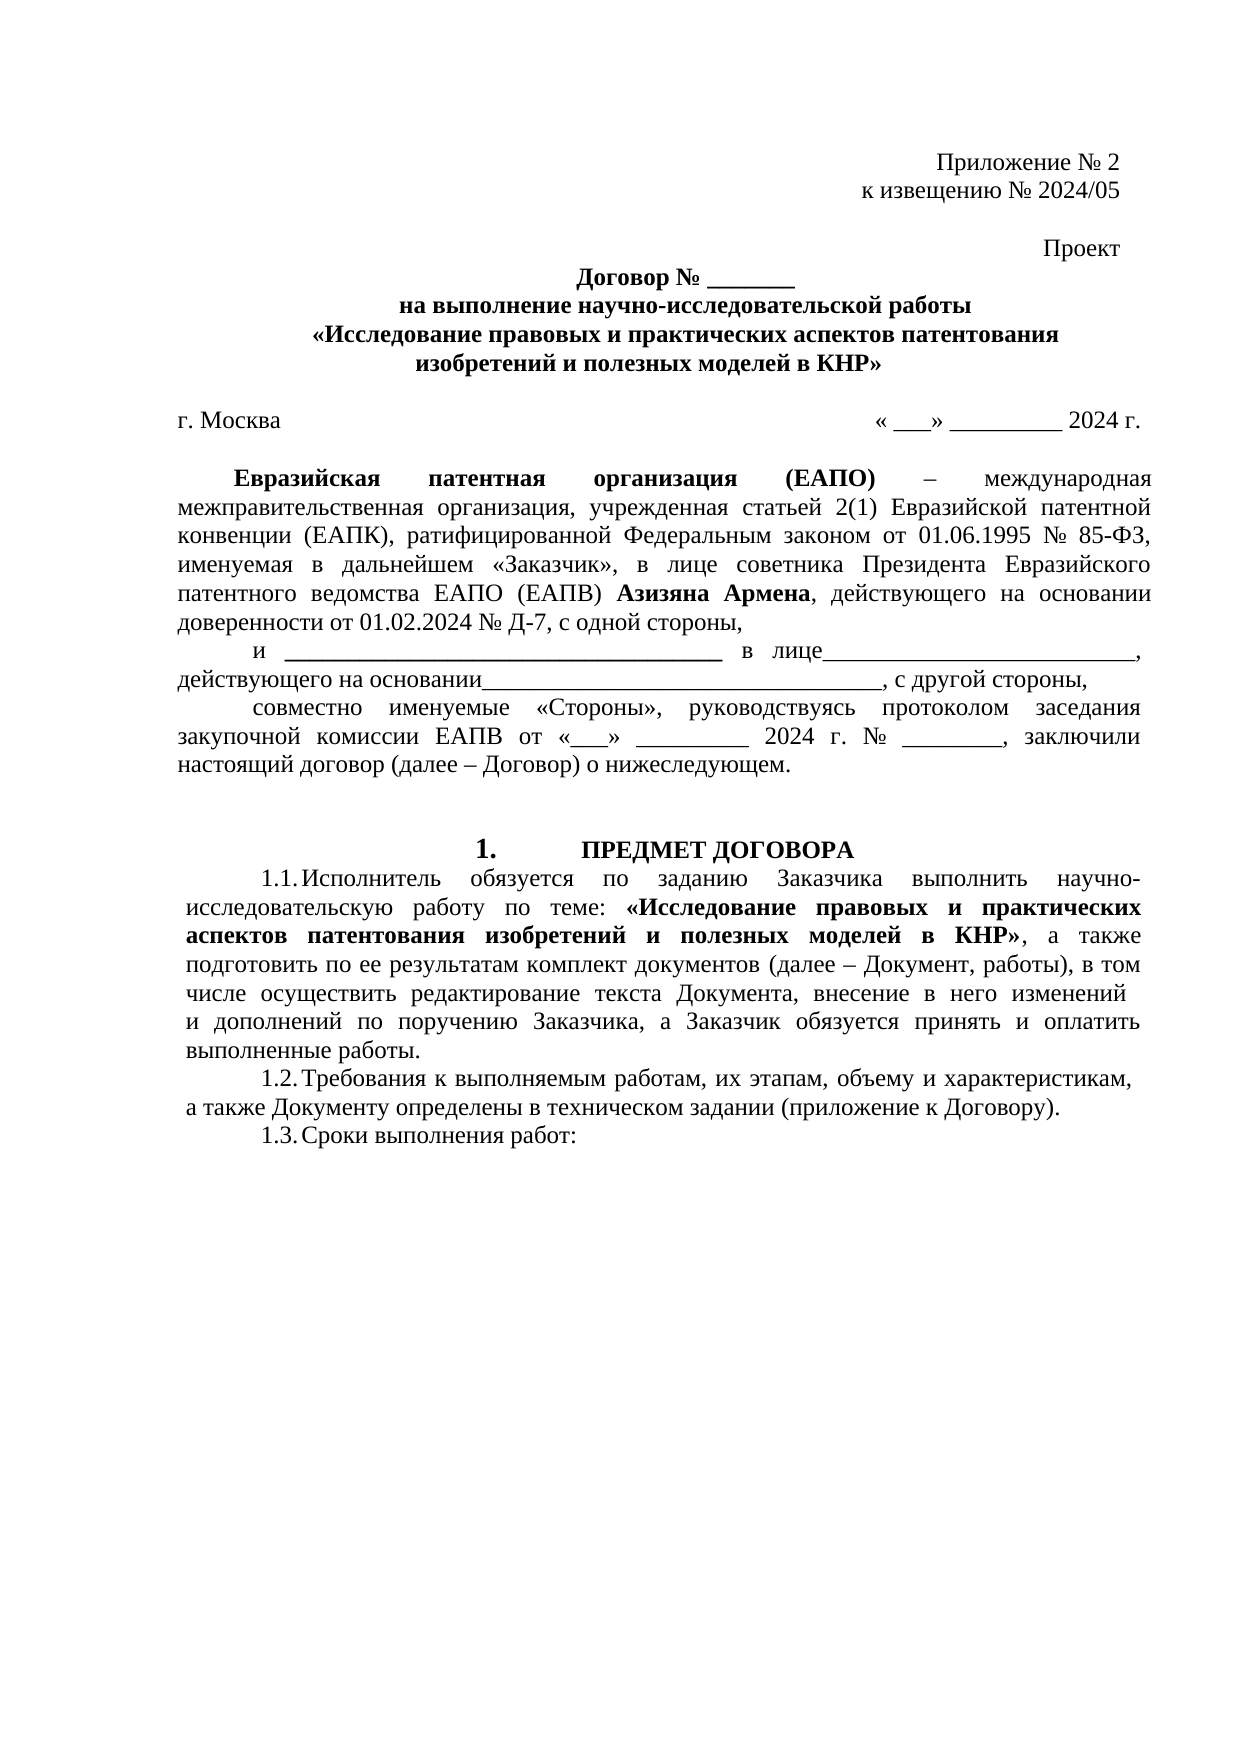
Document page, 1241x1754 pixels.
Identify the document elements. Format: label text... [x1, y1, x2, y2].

text Евразийская патентная организация (ЕАПО) – международная межправительственная организация, учрежденная статьей 2(1) Евразийской патентной конвенции (ЕАПК), ратифицированной Федеральным законом от 01.06.1995 № 85-ФЗ, именуемая в дальнейшем «Заказчик», в лице советника Президента Евразийского патентного ведомства ЕАПО (ЕАПВ) Азизяна Армена, действующего на основании доверенности от 01.02.2024 № Д-7, с одной стороны, [177, 463, 1152, 636]
text и ___________________________________ в лице_________________________, действующего на основании________________________________, с другой стороны, [177, 636, 1141, 693]
text г. Москва « ___» _________ 2024 г. [177, 406, 1152, 434]
text к извещению № 2024/05 [177, 176, 1120, 204]
list ПРЕДМЕТ ДОГОВОРА [177, 835, 1152, 864]
text Договор № _______ [177, 262, 1120, 291]
text Проект [177, 233, 1120, 262]
text «Исследование правовых и практических аспектов патентования изобретений и полезных моделей в КНР» [177, 319, 1120, 377]
list Требования к выполняемым работам, их этапам, объему и характеристикам, а также Документу определены в техническом задании (приложение к Договору). [186, 1064, 1141, 1121]
list Исполнитель обязуется по заданию Заказчика выполнить научно-исследовательскую работу по теме: «Исследование правовых и практических аспектов патентования изобретений и полезных моделей в КНР», а также подготовить по ее результатам комплект документов (далее – Документ, работы), в том числе осуществить редактирование текста Документа, внесение в него изменений и дополнений по поручению Заказчика, а Заказчик обязуется принять и оплатить выполненные работы. [186, 864, 1141, 1064]
list Сроки выполнения работ: [186, 1121, 1141, 1149]
text на выполнение научно-исследовательской работы [177, 291, 1120, 319]
text совместно именуемые «Стороны», руководствуясь протоколом заседания закупочной комиссии ЕАПВ от «___» _________ 2024 г. № ________, заключили настоящий договор (далее – Договор) о нижеследующем. [177, 693, 1141, 778]
text Приложение № 2 [177, 147, 1120, 176]
